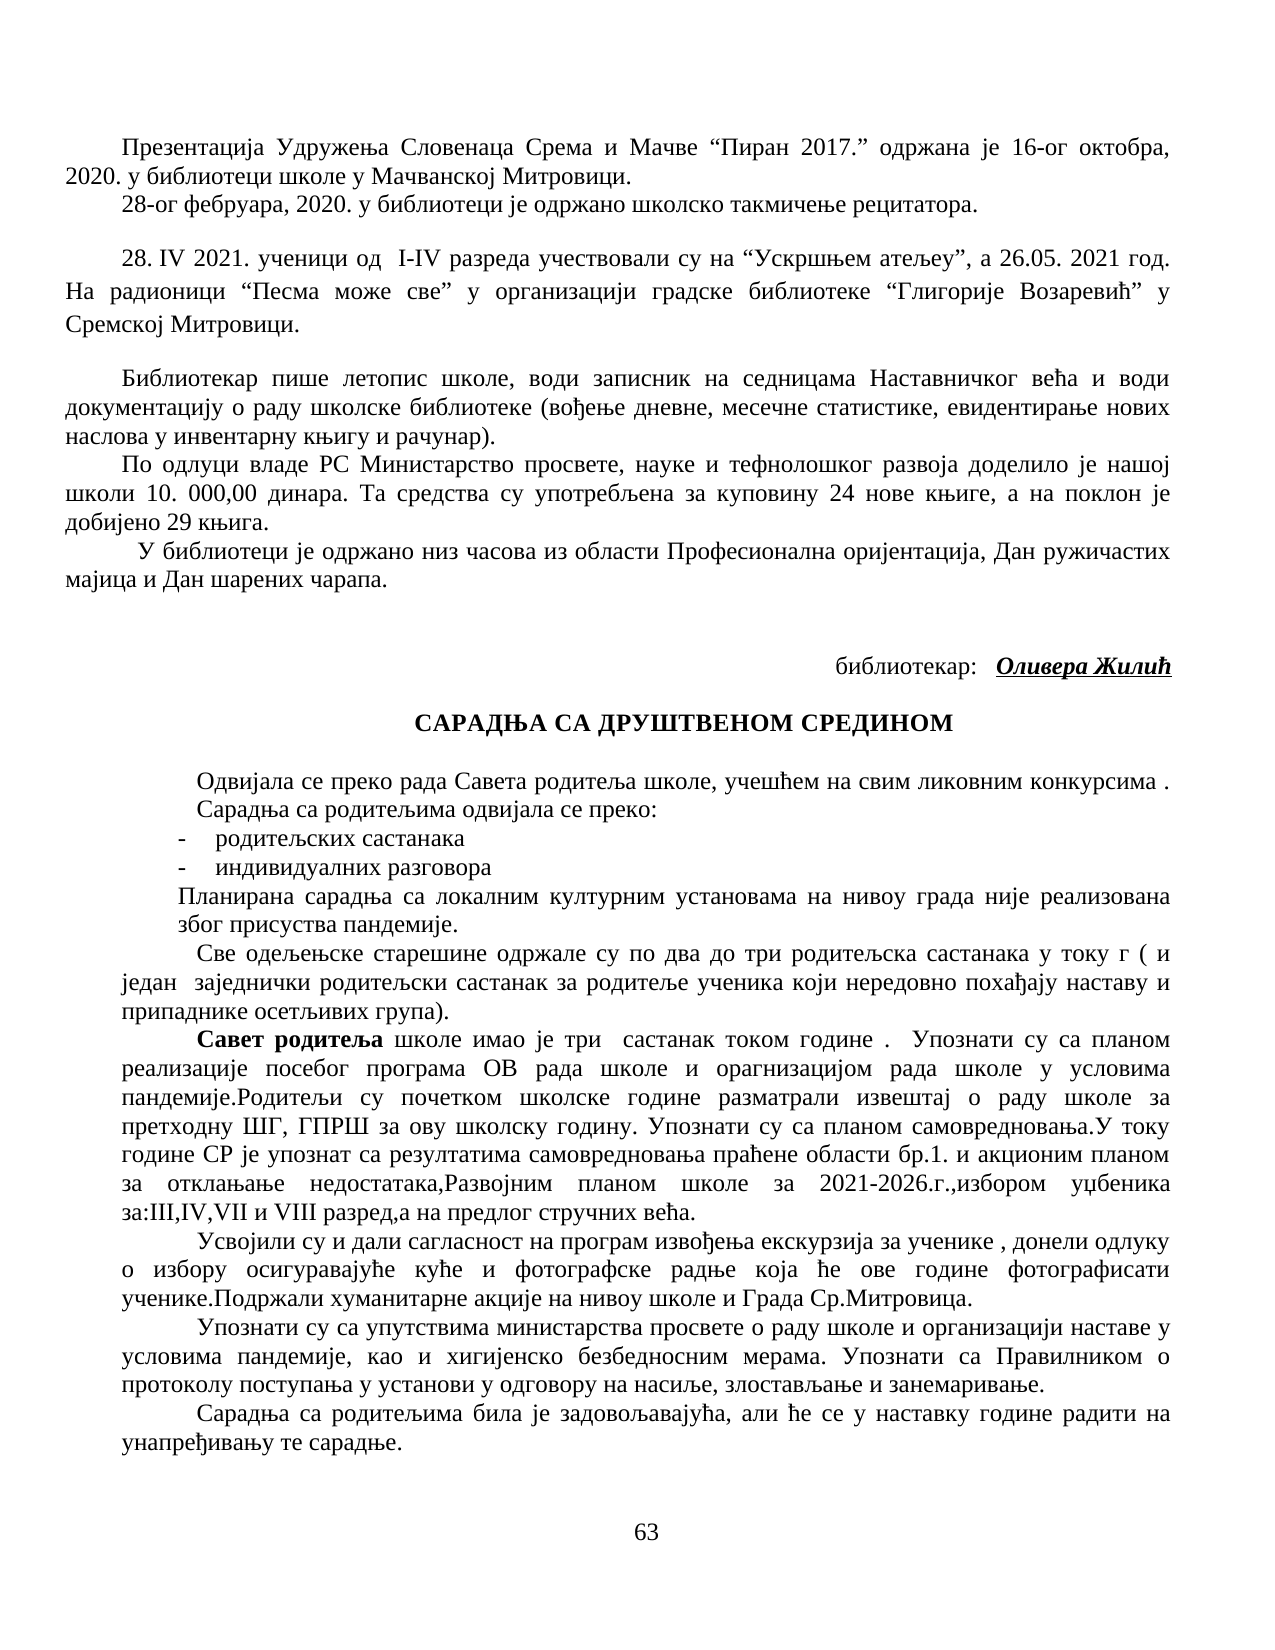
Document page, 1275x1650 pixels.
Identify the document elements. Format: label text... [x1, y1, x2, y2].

text По одлуци владе РС Министарство просвете, науке и тефнолошког развоја доделило је нашој школи 10. 000,00 динара. Та средства су употребљена за куповину 24 нове књиге, а на поклон је добијено 29 књига. [65, 449, 1171, 536]
text Библиотекар пише летопис школе, води записник на седницама Наставничког већа и води документацију о раду школске библиотеке (вођење дневне, месечне статистике, евидентирање нових наслова у инвентарну књигу и рачунар). [65, 363, 1171, 449]
list ог фебруара, 2020. у библиотеци је одржано школско такмичење рецитатора. [65, 189, 1171, 218]
list родитељских састанака [178, 823, 1171, 852]
text Одвијала се преко рада Савета родитеља школе, учешћем на свим ликовним конкурсима . Сарадња са родитељима одвијала се преко: [121, 766, 1171, 823]
list IV 2021. ученици од I-IV разреда учествовали су на “Ускршњем атељеу”, а 26.05. 2021 год. На радионици “Песма може све” у организацији градске библиотеке “Глигорије Возаревић” у Сремској Митровици. [65, 243, 1171, 338]
text У библиотеци је одржано низ часова из области Професионална оријентација, Дан ружичастих мајица и Дан шарених чарапа. [65, 536, 1171, 593]
text САРАДЊА СА ДРУШТВЕНОМ СРЕДИНОМ [196, 708, 1171, 737]
text Све одељењске старешине одржале су по два до три родитељска састанака у току г ( и један заједнички родитељски састанак за родитеље ученика који нередовно похађају наставу и припаднике осетљивих група). [121, 938, 1171, 1024]
text Усвојили су и дали сагласност на програм извођења екскурзија за ученике , донели одлуку о избору осигуравајуће куће и фотографске радње која ће ове године фотографисати ученике.Подржали хуманитарне акције на нивоу школе и Града Ср.Митровица. [121, 1226, 1171, 1312]
text Сарадња са родитељима била је задовољавајућа, али ће се у наставку године радити на унапређивању те сарадње. [121, 1398, 1171, 1456]
text Савет родитеља школе имао је три састанак током године . Упознати су са планом реализације посебог програма ОВ рада школе и орагнизацијом рада школе у условима пандемије.Родитељи су почетком школске године разматрали извештај о раду школе за претходну ШГ, ГПРШ за ову школску годину. Упознати су са планом самовредновања.У току године СР је упознат са резултатима самовредновања праћене области бр.1. и акционим планом за отклањање недостатака,Развојним планом школе за 2021-2026.г.,избором уџбеника за:III,IV,VII и VIII разред,а на предлог стручних већа. [121, 1024, 1171, 1226]
text Презентација Удружења Словенаца Срема и Мачве “Пиран 2017.” одржана је 16-ог октобра, 2020. у библиотеци школе у Мачванској Митровици. [65, 132, 1171, 189]
text библиотекар: Оливера Жилић [65, 651, 1171, 679]
text Упознати су са упутствима министарства просвете о раду школе и организацији наставе у условима пандемије, као и хигијенско безбедносним мерама. Упознати са Правилником о протоколу поступања у установи у одговору на насиље, злостављање и занемаривање. [121, 1312, 1171, 1398]
list индивидуалних разговора [178, 852, 1171, 881]
text Планирана сарадња са локалним културним установама на нивоу града није реализована због присуства пандемије. [178, 881, 1171, 938]
